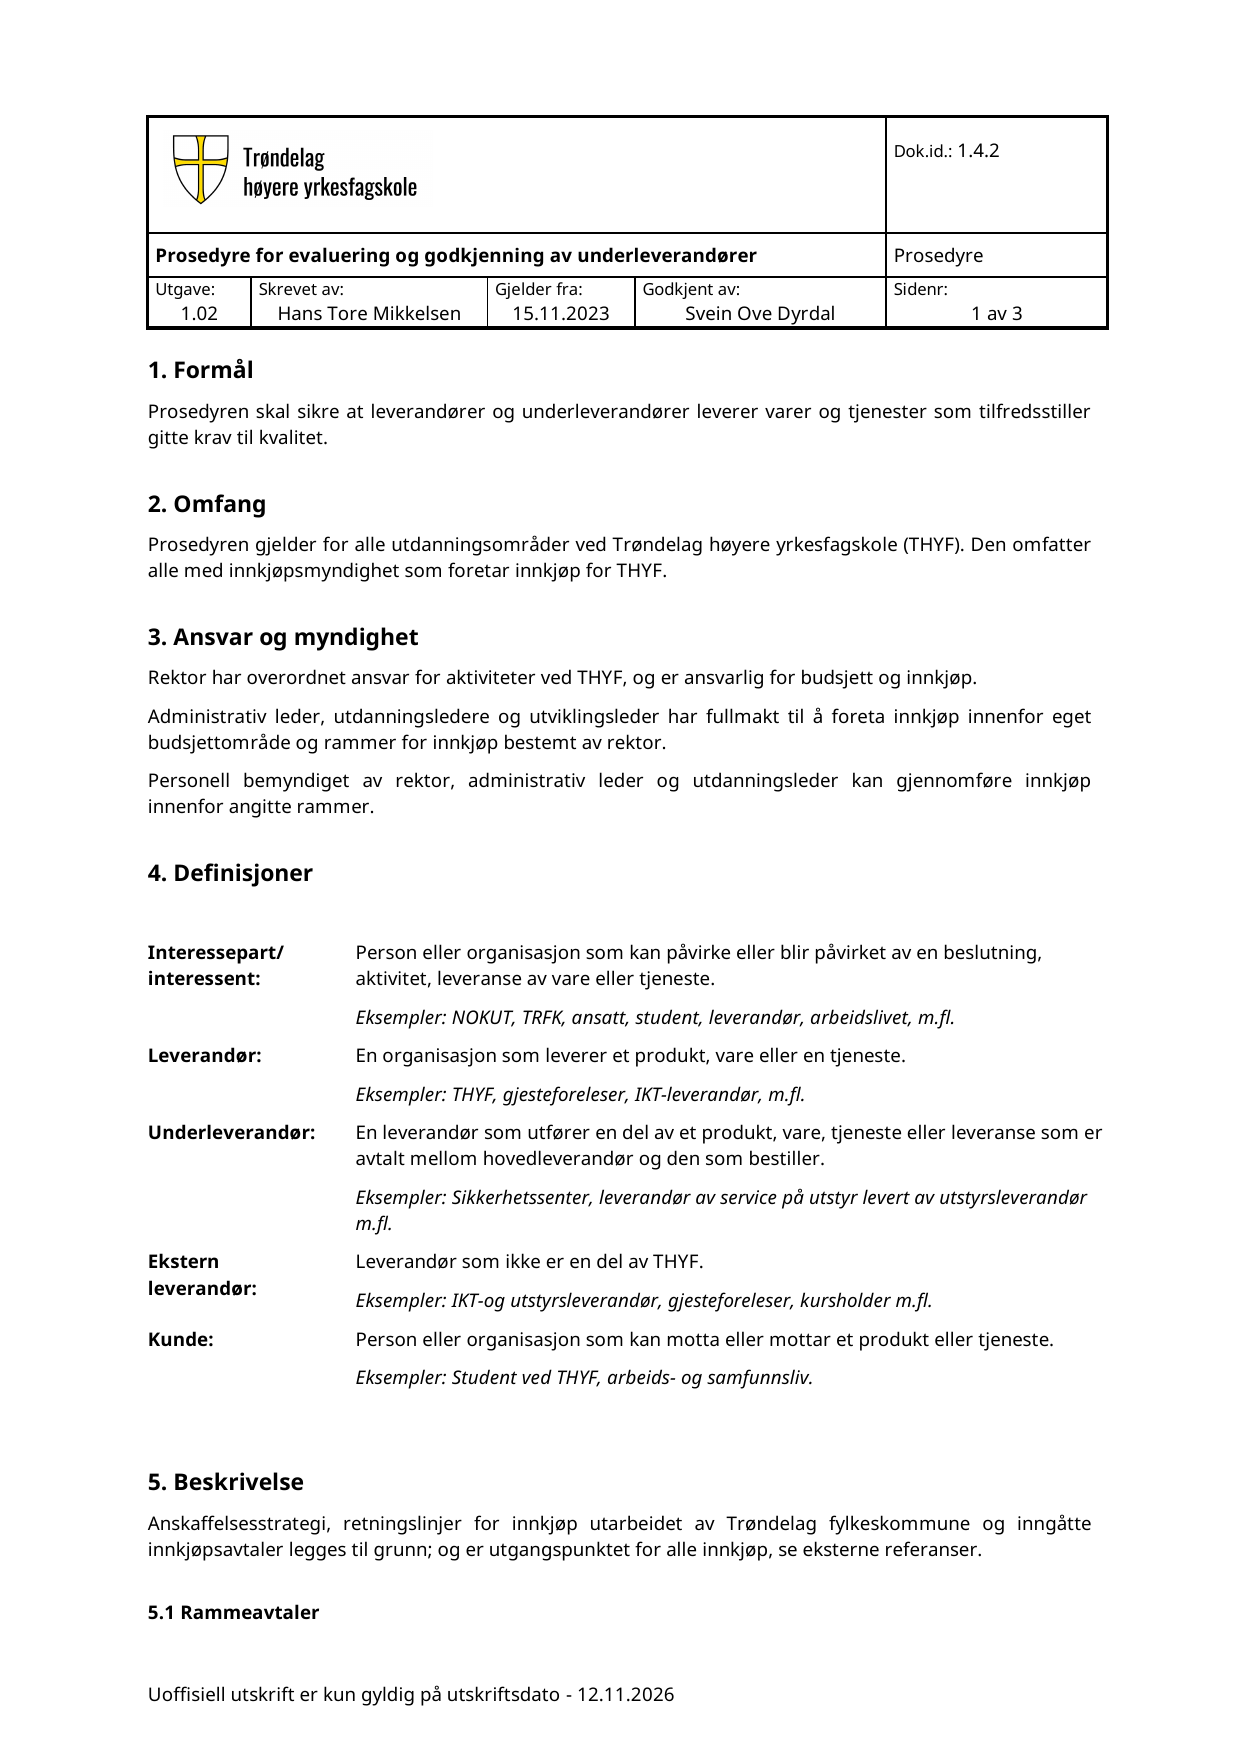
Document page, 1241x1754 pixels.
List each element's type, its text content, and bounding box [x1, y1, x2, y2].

text 1. Formål [148, 354, 1092, 386]
text Prosedyren skal sikre at leverandører og underleverandører leverer varer og tjenester som tilfredsstiller gitte krav til kvalitet. [148, 398, 1092, 450]
table_cell Kunde: [136, 1326, 344, 1403]
table_cell En leverandør som utfører en del av et produkt, vare, tjeneste eller leveranse som er avtalt mellom hovedleverandør og den som bestiller. Eksempler: Sikkerhetssenter, leverandør av service på utstyr levert av utstyrsleverandør m.fl. [344, 1119, 1116, 1248]
table_cell Sidenr: 1 av 2 [887, 278, 1106, 326]
table_cell Underleverandør: [136, 1119, 344, 1248]
table_cell Utgave: 1.02 [149, 278, 250, 326]
table_cell Godkjent av: Svein Ove Dyrdal [636, 278, 885, 326]
text 5. Beskrivelse [148, 1466, 1092, 1497]
text Personell bemyndiget av rektor, administrativ leder og utdanningsleder kan gjennomføre innkjøp innenfor angitte rammer. [148, 767, 1092, 819]
table_header Interessepart/ interessent: [136, 939, 344, 1042]
table_cell Prosedyre [887, 234, 1106, 276]
table_header Person eller organisasjon som kan påvirke eller blir påvirket av en beslutning, aktivitet, leveranse av vare eller tjeneste. Eksempler: NOKUT, TRFK, ansatt, student, leverandør, arbeidslivet, m.fl. [344, 939, 1116, 1042]
text Prosedyren gjelder for alle utdanningsområder ved Trøndelag høyere yrkesfagskole (THYF). Den omfatter alle med innkjøpsmyndighet som foretar innkjøp for THYF. [148, 531, 1092, 583]
table_cell Person eller organisasjon som kan motta eller mottar et produkt eller tjeneste. Eksempler: Student ved THYF, arbeids- og samfunnsliv. [344, 1326, 1116, 1403]
text Administrativ leder, utdanningsledere og utviklingsleder har fullmakt til å foreta innkjøp innenfor eget budsjettområde og rammer for innkjøp bestemt av rektor. [148, 703, 1092, 755]
table_header Dok.id.: 1.4.2 [887, 118, 1106, 232]
table_header [149, 118, 885, 232]
table_cell En organisasjon som leverer et produkt, vare eller en tjeneste. Eksempler: THYF, gjesteforeleser, IKT-leverandør, m.fl. [344, 1042, 1116, 1119]
text 5.1 Rammeavtaler [148, 1599, 1092, 1625]
text Anskaffelsesstrategi, retningslinjer for innkjøp utarbeidet av Trøndelag fylkeskommune og inngåtte innkjøpsavtaler legges til grunn; og er utgangspunktet for alle innkjøp, se eksterne referanser. [148, 1510, 1092, 1562]
table_cell Prosedyre for evaluering og godkjenning av underleverandører [149, 234, 885, 276]
table_cell Gjelder fra: 15.11.2023 [488, 278, 634, 326]
text 4. Definisjoner [148, 857, 1092, 888]
text 2. Omfang [148, 488, 1092, 519]
table_cell Skrevet av: Hans Tore Mikkelsen [252, 278, 487, 326]
picture [162, 130, 433, 207]
table_cell Ekstern leverandør: [136, 1249, 344, 1326]
text Rektor har overordnet ansvar for aktiviteter ved THYF, og er ansvarlig for budsjett og innkjøp. [148, 664, 1092, 690]
table_cell Leverandør som ikke er en del av THYF. Eksempler: IKT-og utstyrsleverandør, gjesteforeleser, kursholder m.fl. [344, 1249, 1116, 1326]
text 3. Ansvar og myndighet [148, 621, 1092, 652]
table_cell Leverandør: [136, 1042, 344, 1119]
